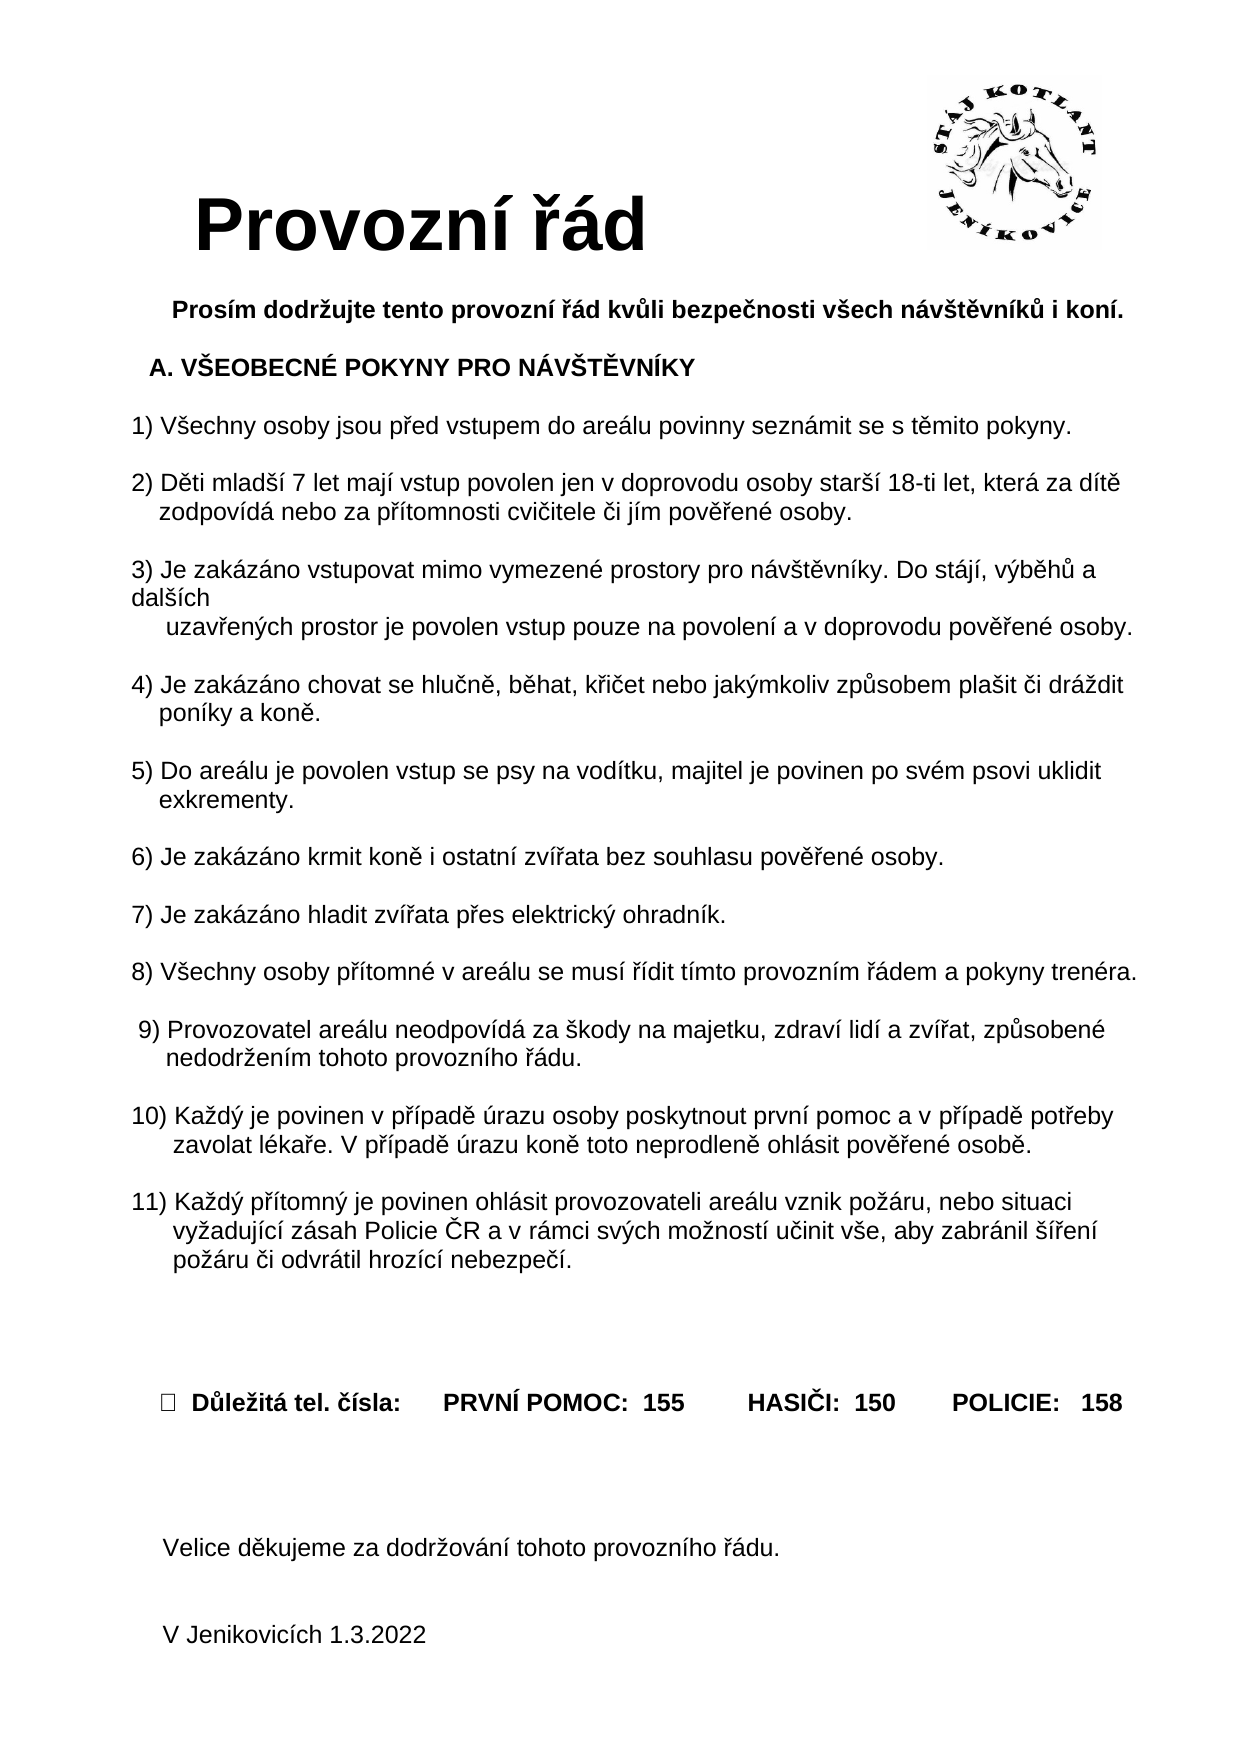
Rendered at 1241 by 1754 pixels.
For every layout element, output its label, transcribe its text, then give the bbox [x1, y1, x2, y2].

text požáru či odvrátil hrozící nebezpečí. [131, 1244, 1165, 1273]
text 8) Všechny osoby přítomné v areálu se musí řídit tímto provozním řádem a pokyny trenéra. [131, 957, 1165, 986]
text exkrementy. [131, 784, 1165, 813]
text poníky a koně. [131, 698, 1165, 727]
text 1) Všechny osoby jsou před vstupem do areálu povinny seznámit se s těmito pokyny. [131, 411, 1165, 439]
text 2) Děti mladší 7 let mají vstup povolen jen v doprovodu osoby starší 18-ti let, která za dítě [131, 468, 1165, 497]
text Provozní řád [149, 75, 1147, 266]
text zavolat lékaře. V případě úrazu koně toto neprodleně ohlásit pověřené osobě. [131, 1129, 1165, 1158]
text  Důležitá tel. čísla: PRVNÍ POMOC: 155 HASIČI: 150 POLICIE: 158 [131, 1388, 1165, 1446]
text 6) Je zakázáno krmit koně i ostatní zvířata bez souhlasu pověřené osoby. [131, 842, 1165, 871]
text 3) Je zakázáno vstupovat mimo vymezené prostory pro návštěvníky. Do stájí, výběhů a dalších [131, 554, 1165, 612]
text vyžadující zásah Policie ČR a v rámci svých možností učinit vše, aby zabránil šíření [131, 1216, 1165, 1244]
text V Jenikovicích 1.3.2022 [149, 1619, 1147, 1648]
text Prosím dodržujte tento provozní řád kvůli bezpečnosti všech návštěvníků i koní. [149, 295, 1147, 324]
text 4) Je zakázáno chovat se hlučně, běhat, křičet nebo jakýmkoliv způsobem plašit či dráždit [131, 669, 1165, 698]
text 9) Provozovatel areálu neodpovídá za škody na majetku, zdraví lidí a zvířat, způsobené [131, 1014, 1165, 1043]
text uzavřených prostor je povolen vstup pouze na povolení a v doprovodu pověřené osoby. [131, 612, 1165, 641]
picture [926, 75, 1102, 250]
text 5) Do areálu je povolen vstup se psy na vodítku, majitel je povinen po svém psovi uklidit [131, 756, 1165, 784]
text 11) Každý přítomný je povinen ohlásit provozovateli areálu vznik požáru, nebo situaci [131, 1187, 1165, 1216]
text nedodržením tohoto provozního řádu. [131, 1043, 1165, 1072]
text 7) Je zakázáno hladit zvířata přes elektrický ohradník. [131, 899, 1165, 928]
text A. VŠEOBECNÉ POKYNY PRO NÁVŠTĚVNÍKY [149, 353, 1147, 382]
text zodpovídá nebo za přítomnosti cvičitele či jím pověřené osoby. [131, 497, 1165, 526]
text Velice děkujeme za dodržování tohoto provozního řádu. [149, 1533, 1147, 1590]
text 10) Každý je povinen v případě úrazu osoby poskytnout první pomoc a v případě potřeby [131, 1101, 1165, 1129]
